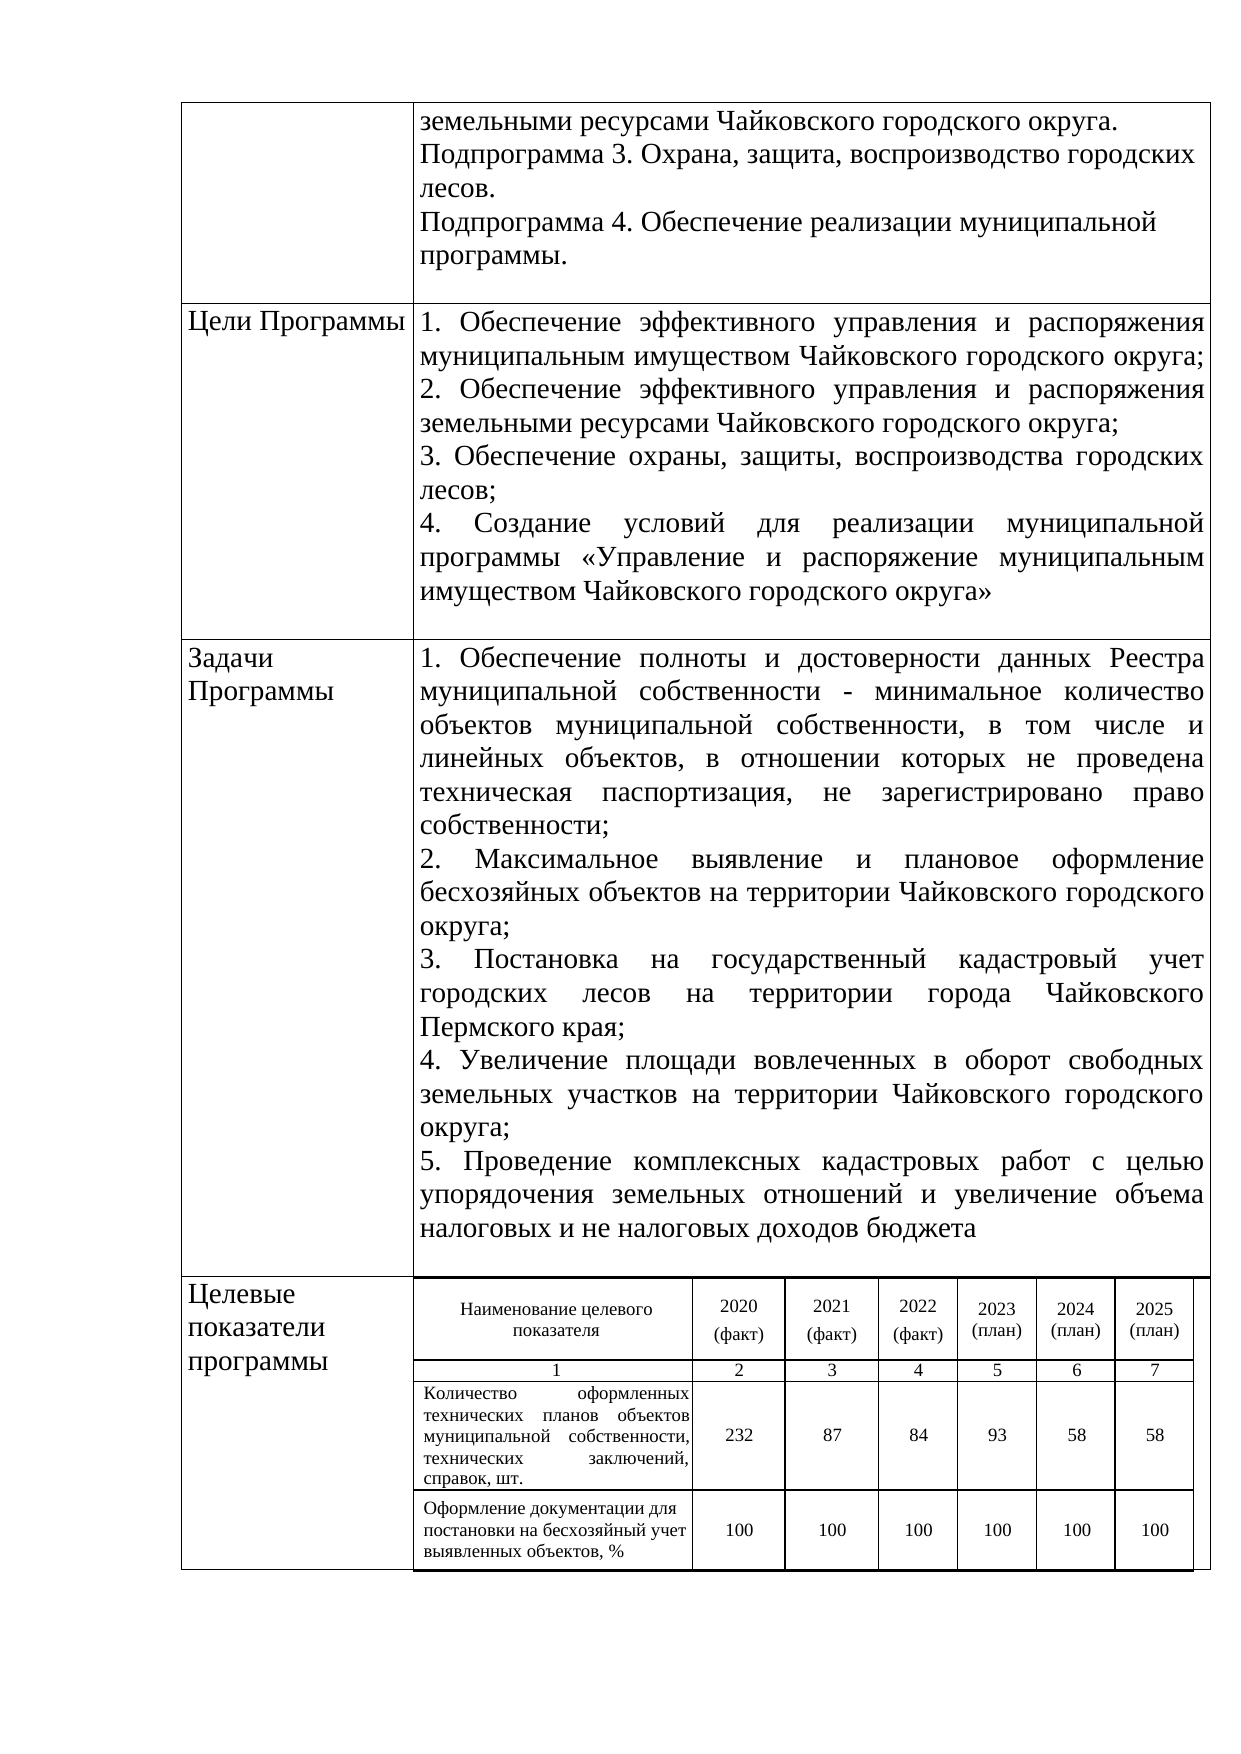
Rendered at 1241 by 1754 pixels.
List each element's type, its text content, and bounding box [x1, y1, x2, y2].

table_cell 2 [693, 1361, 784, 1381]
table_cell Оформление документации для постановки на бесхозяйный учет выявленных объектов, % [414, 1491, 692, 1569]
table_cell 100 [693, 1491, 784, 1569]
table_cell 100 [1116, 1491, 1193, 1569]
table_cell 2024 (план) [1037, 1279, 1114, 1359]
table_cell 100 [786, 1491, 878, 1569]
table_cell 1 [414, 1361, 692, 1381]
table_cell 58 [1037, 1382, 1114, 1489]
table_cell 5 [958, 1361, 1036, 1381]
table_cell 1. Обеспечение эффективного управления и распоряжения муниципальным имуществом Чайковского городского округа; 2. Обеспечение эффективного управления и распоряжения земельными ресурсами Чайковского городского округа; Обеспечение охраны, защиты, воспроизводства городских лесов; Создание условий для реализации муниципальной программы «Управление и распоряжение муниципальным имуществом Чайковского городского округа» [414, 304, 1210, 639]
table_header [182, 103, 413, 303]
table_cell 7 [1116, 1361, 1193, 1381]
table_cell 93 [958, 1382, 1036, 1489]
table_cell 100 [1037, 1491, 1114, 1569]
table_cell 2025 (план) [1116, 1279, 1193, 1359]
table_cell 4 [879, 1361, 957, 1381]
table_cell 2020 (факт) [693, 1279, 784, 1359]
table_cell Наименование целевого показателя [414, 1279, 692, 1359]
table_cell [1194, 1279, 1210, 1569]
table_header земельными ресурсами Чайковского городского округа. Подпрограмма 3. Охрана, защита, воспроизводство городских лесов. Подпрограмма 4. Обеспечение реализации муниципальной программы. [414, 103, 1210, 303]
table_cell 84 [879, 1382, 957, 1489]
table_cell Цели Программы [182, 304, 413, 639]
table_cell 6 [1037, 1361, 1114, 1381]
table_cell 58 [1116, 1382, 1193, 1489]
table_cell Задачи Программы [182, 640, 413, 1276]
table_cell 232 [693, 1382, 784, 1489]
table_cell 87 [786, 1382, 878, 1489]
table_cell Обеспечение полноты и достоверности данных Реестра муниципальной собственности - минимальное количество объектов муниципальной собственности, в том числе и линейных объектов, в отношении которых не проведена техническая паспортизация, не зарегистрировано право собственности; Максимальное выявление и плановое оформление бесхозяйных объектов на территории Чайковского городского округа; Постановка на государственный кадастровый учет городских лесов на территории города Чайковского Пермского края; Увеличение площади вовлеченных в оборот свободных земельных участков на территории Чайковского городского округа; Проведение комплексных кадастровых работ с целью упорядочения земельных отношений и увеличение объема налоговых и не налоговых доходов бюджета [414, 640, 1210, 1276]
table_cell Целевые показатели программы [182, 1277, 413, 1569]
table_cell 2022 (факт) [879, 1279, 957, 1359]
table_cell 3 [786, 1361, 878, 1381]
table_cell 100 [879, 1491, 957, 1569]
table_cell Количество оформленных технических планов объектов муниципальной собственности, технических заключений, справок, шт. [414, 1382, 692, 1489]
table_cell 2021 (факт) [786, 1279, 878, 1359]
table_cell 2023 (план) [958, 1279, 1036, 1359]
table_cell 100 [958, 1491, 1036, 1569]
